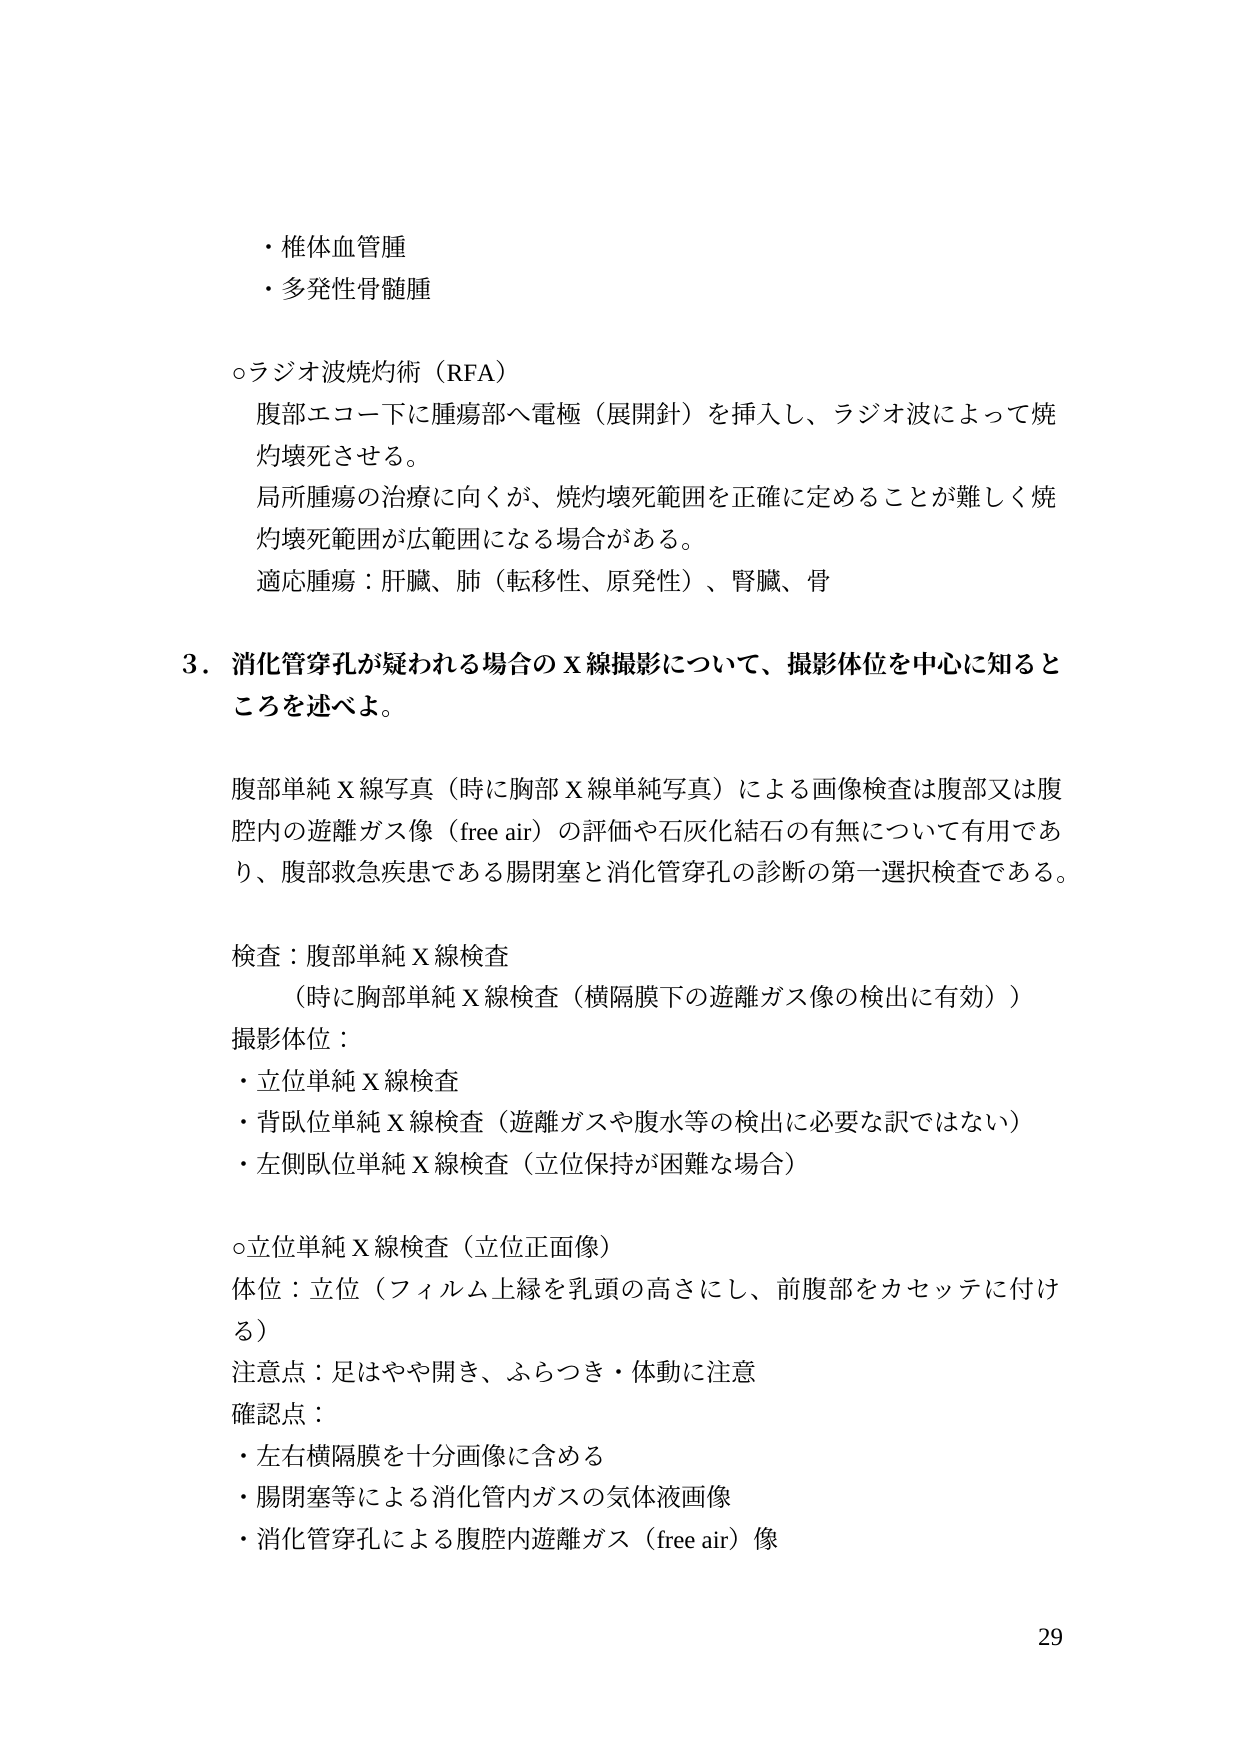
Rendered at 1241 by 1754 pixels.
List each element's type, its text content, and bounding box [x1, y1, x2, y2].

list ・椎体血管腫 [231, 225, 1063, 267]
list ・多発性骨髄腫 [231, 267, 1063, 308]
list 撮影体位： [231, 1017, 1063, 1058]
list 適応腫瘍：肝臓、肺（転移性、原発性）、腎臓、骨 [231, 558, 1063, 600]
list ・腸閉塞等による消化管内ガスの気体液画像 [231, 1475, 1063, 1517]
list ・背臥位単純X線検査（遊離ガスや腹水等の検出に必要な訳ではない） [231, 1100, 1063, 1142]
list ○ラジオ波焼灼術（RFA） [231, 350, 1063, 392]
list 腹部単純X線写真（時に胸部X線単純写真）による画像検査は腹部又は腹腔内の遊離ガス像（free air）の評価や石灰化結石の有無について有用であり、腹部救急疾患である腸閉塞と消化管穿孔の診断の第一選択検査である。 [231, 767, 1063, 892]
list 体位：立位（フィルム上縁を乳頭の高さにし、前腹部をカセッテに付ける） [231, 1267, 1063, 1350]
list （時に胸部単純X線検査（横隔膜下の遊離ガス像の検出に有効）） [231, 975, 1063, 1017]
list 確認点： [231, 1392, 1063, 1433]
list 局所腫瘍の治療に向くが、焼灼壊死範囲を正確に定めることが難しく焼 [231, 475, 1063, 517]
list ・左側臥位単純X線検査（立位保持が困難な場合） [231, 1142, 1063, 1183]
list ○立位単純X線検査（立位正面像） [231, 1225, 1063, 1267]
list ・消化管穿孔による腹腔内遊離ガス（free air）像 [231, 1517, 1063, 1558]
list 灼壊死させる。 [231, 433, 1063, 475]
list 灼壊死範囲が広範囲になる場合がある。 [231, 517, 1063, 558]
list 注意点：足はやや開き、ふらつき・体動に注意 [231, 1350, 1063, 1392]
list 消化管穿孔が疑われる場合のX線撮影について、撮影体位を中心に知るところを述べよ。 [177, 642, 1063, 725]
list ・立位単純X線検査 [231, 1058, 1063, 1100]
list ・左右横隔膜を十分画像に含める [231, 1433, 1063, 1475]
list 腹部エコー下に腫瘍部へ電極（展開針）を挿入し、ラジオ波によって焼 [231, 392, 1063, 433]
list 検査：腹部単純X線検査 [231, 933, 1063, 975]
